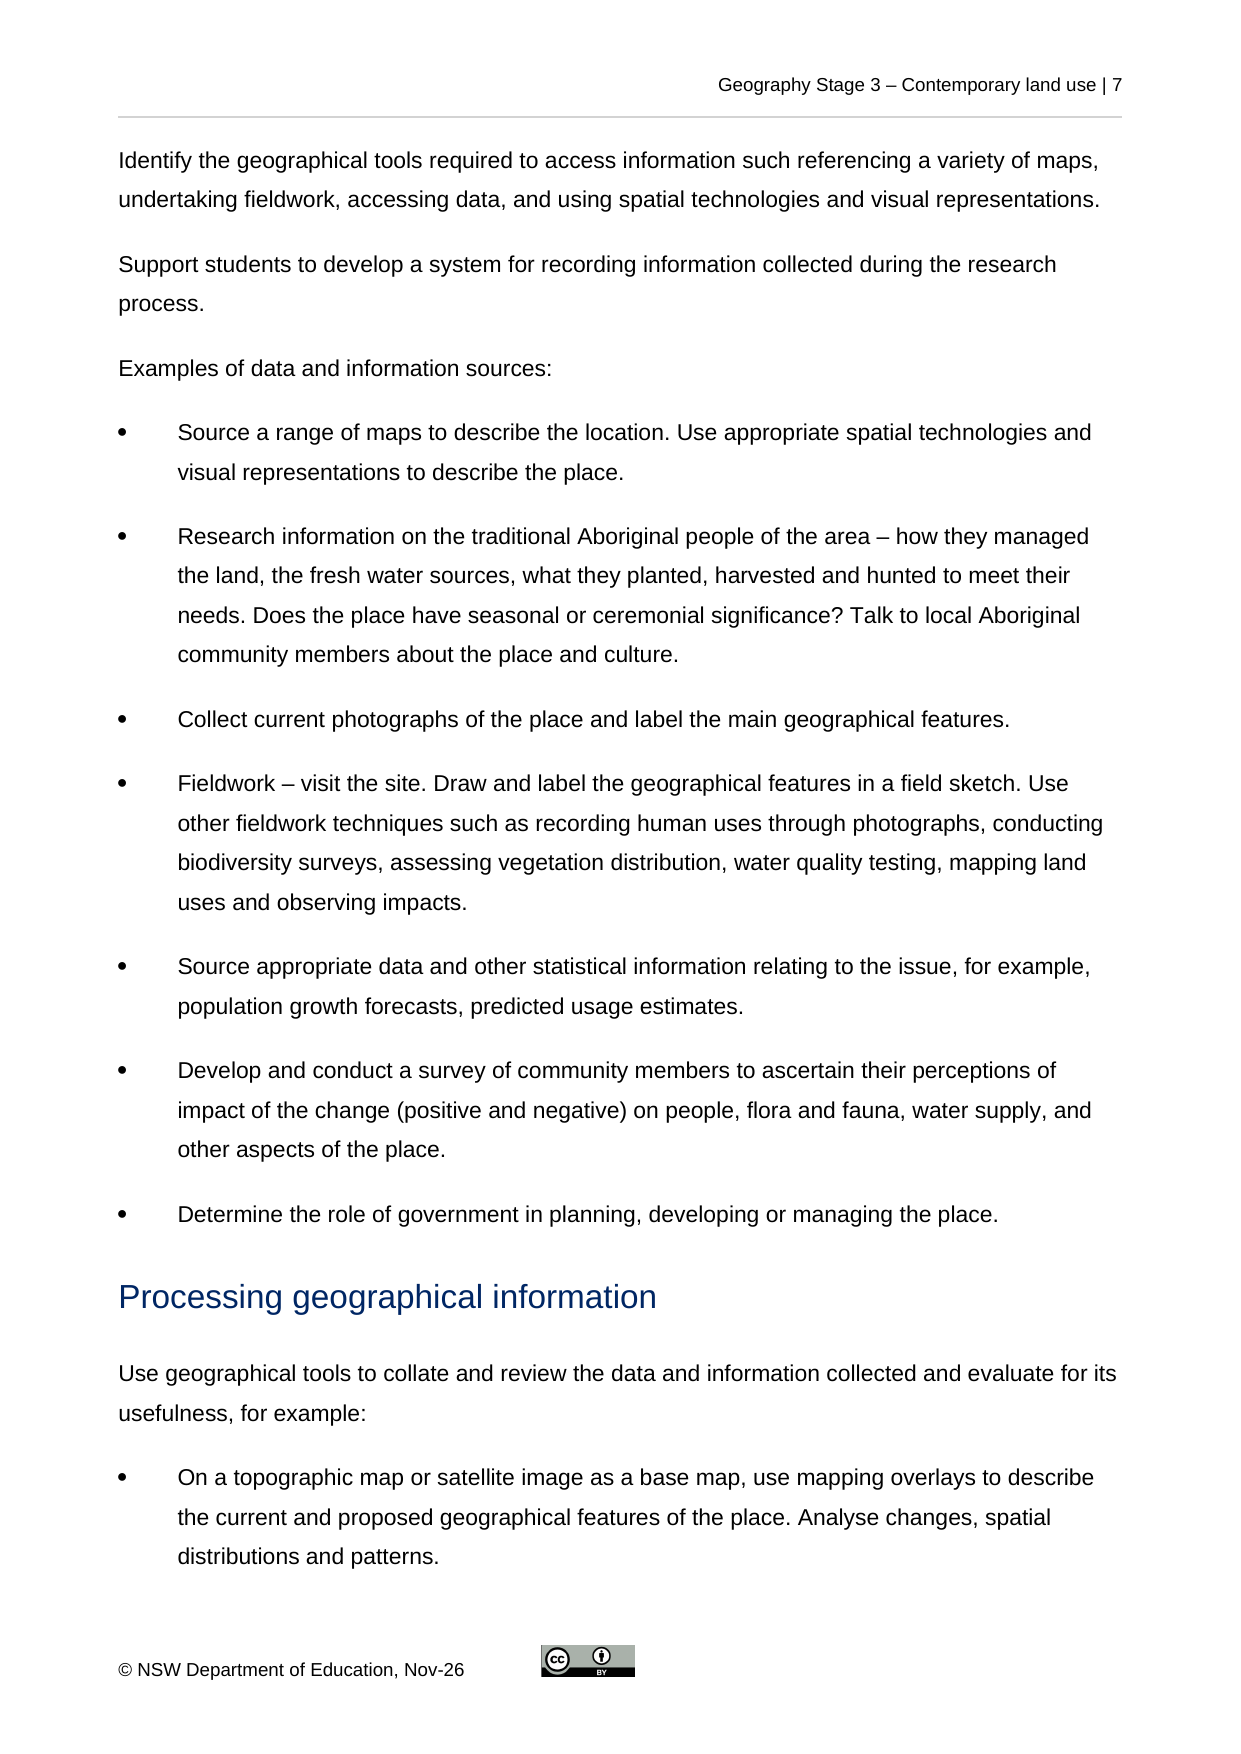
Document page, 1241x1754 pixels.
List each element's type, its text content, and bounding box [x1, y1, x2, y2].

text Identify the geographical tools required to access information such referencing a variety of maps, undertaking fieldwork, accessing data, and using spatial technologies and visual representations. [118, 147, 1122, 212]
list Determine the role of government in planning, developing or managing the place. [118, 1201, 1122, 1227]
list On a topographic map or satellite image as a base map, use mapping overlays to describe the current and proposed geographical features of the place. Analyse changes, spatial distributions and patterns. [118, 1464, 1122, 1569]
text Support students to develop a system for recording information collected during the research process. [118, 251, 1122, 316]
list Source a range of maps to describe the location. Use appropriate spatial technologies and visual representations to describe the place. [118, 419, 1122, 485]
list Research information on the traditional Aboriginal people of the area – how they managed the land, the fresh water sources, what they planted, harvested and hunted to meet their needs. Does the place have seasonal or ceremonial significance? Talk to local Aboriginal community members about the place and culture. [118, 523, 1122, 668]
list Develop and conduct a survey of community members to ascertain their perceptions of impact of the change (positive and negative) on people, flora and fauna, water supply, and other aspects of the place. [118, 1057, 1122, 1162]
list Source appropriate data and other statistical information relating to the issue, for example, population growth forecasts, predicted usage estimates. [118, 953, 1122, 1019]
text Use geographical tools to collate and review the data and information collected and evaluate for its usefulness, for example: [118, 1360, 1122, 1426]
picture [541, 1645, 635, 1677]
list Collect current photographs of the place and label the main geographical features. [118, 706, 1122, 732]
text Examples of data and information sources: [118, 354, 1122, 381]
subtitle Processing geographical information [118, 1278, 1122, 1316]
list Fieldwork – visit the site. Draw and label the geographical features in a field sketch. Use other fieldwork techniques such as recording human uses through photographs, conducting biodiversity surveys, assessing vegetation distribution, water quality testing, mapping land uses and observing impacts. [118, 770, 1122, 915]
